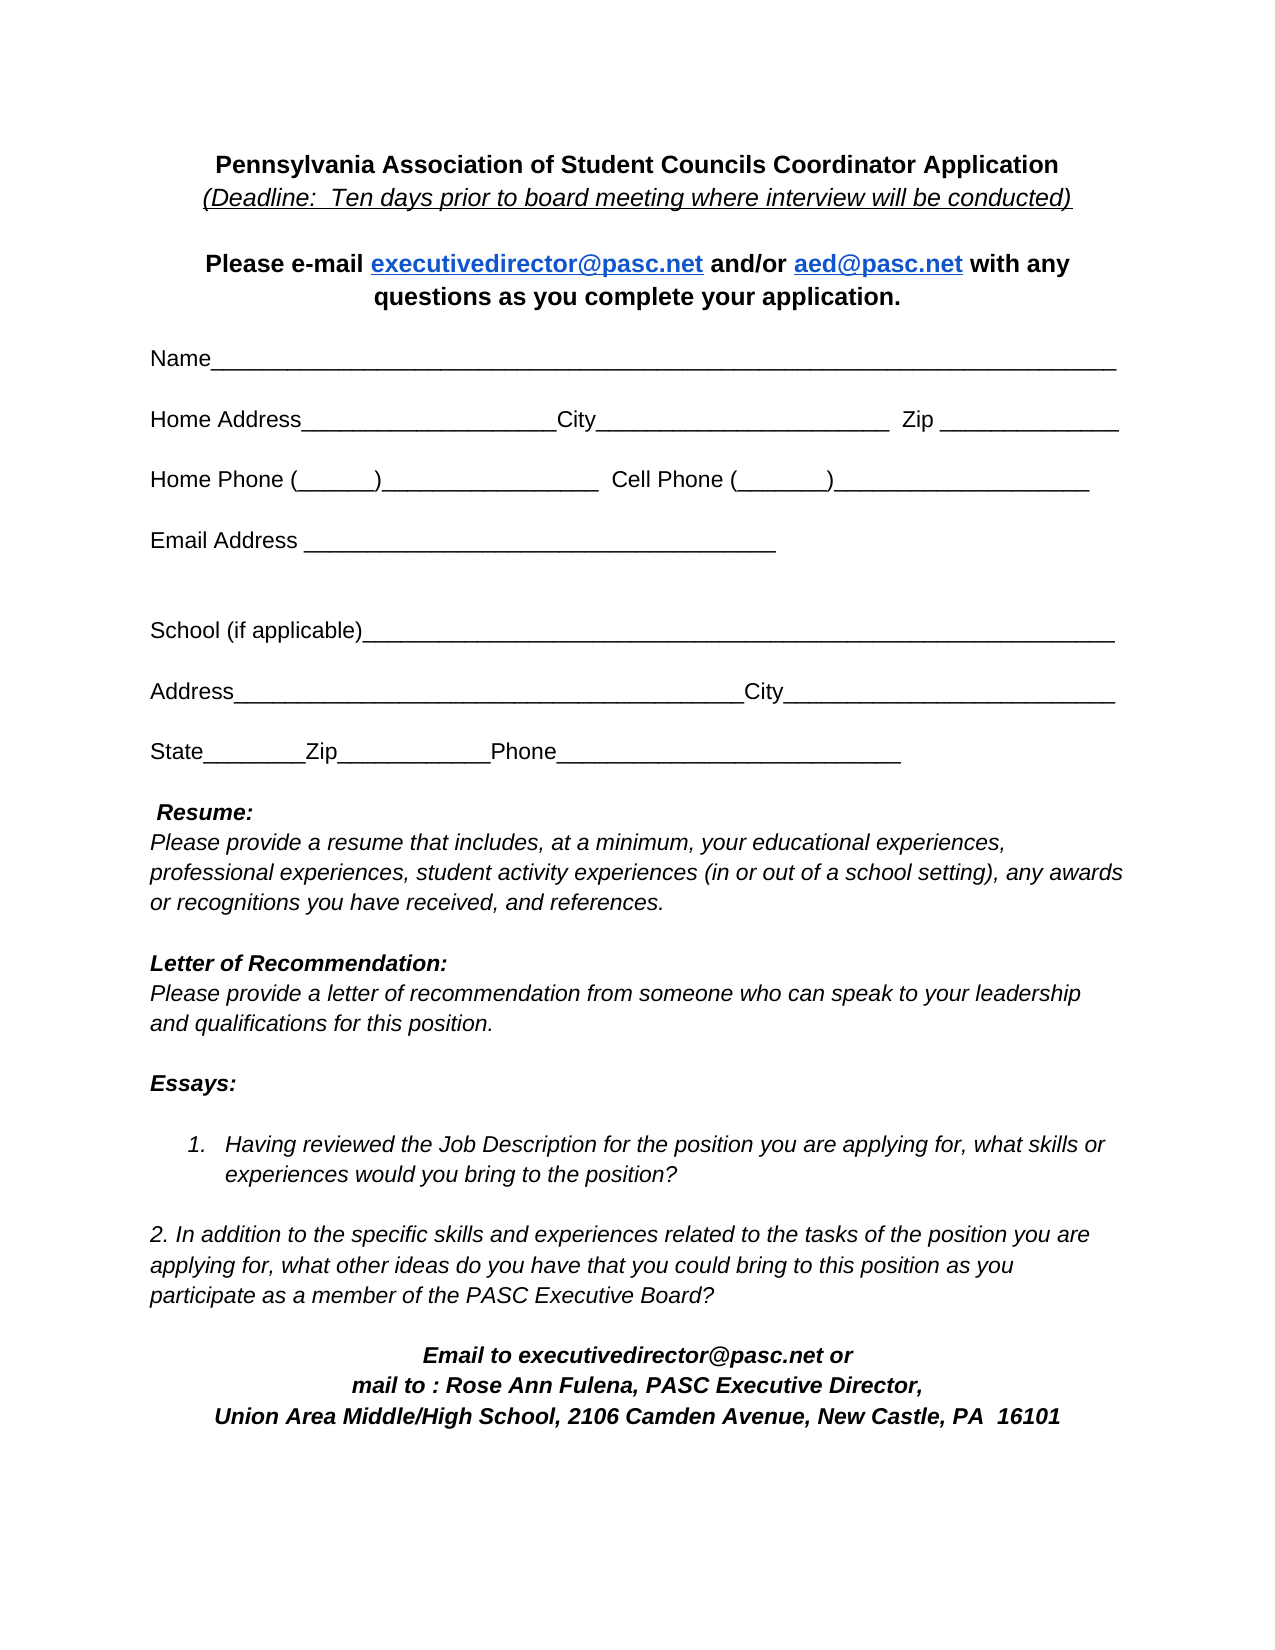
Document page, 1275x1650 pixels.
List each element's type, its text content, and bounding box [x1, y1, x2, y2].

text Essays: [150, 1070, 1125, 1097]
text (Deadline: Ten days prior to board meeting where interview will be conducted) [150, 183, 1125, 212]
text Address________________________________________City__________________________ [150, 678, 1125, 704]
text Resume: [150, 798, 1125, 825]
text Home Address____________________City_______________________ Zip ______________ [150, 406, 1125, 432]
text 2. In addition to the specific skills and experiences related to the tasks of the position you are applying for, what other ideas do you have that you could bring to this position as you participate as a member of the PASC Executive Board? [150, 1221, 1125, 1308]
text School (if applicable)___________________________________________________________ [150, 617, 1125, 643]
text Please provide a letter of recommendation from someone who can speak to your leadership and qualifications for this position. [150, 980, 1125, 1036]
text Letter of Recommendation: [150, 949, 1125, 976]
text Email to executivedirector@pasc.net or [150, 1342, 1125, 1368]
text Home Phone (______)_________________ Cell Phone (_______)____________________ [150, 466, 1125, 492]
text Pennsylvania Association of Student Councils Coordinator Application [150, 150, 1125, 179]
text mail to : Rose Ann Fulena, PASC Executive Director, [150, 1372, 1125, 1399]
text State________Zip____________Phone___________________________ [150, 738, 1125, 764]
text Name_______________________________________________________________________ [150, 345, 1125, 372]
text Union Area Middle/High School, 2106 Camden Avenue, New Castle, PA 16101 [150, 1403, 1125, 1429]
text Email Address _____________________________________ [150, 527, 1125, 553]
text Please provide a resume that includes, at a minimum, your educational experiences, professional experiences, student activity experiences (in or out of a school setting), any awards or recognitions you have received, and references. [150, 829, 1125, 915]
text Please e-mail executivedirector@pasc.net and/or aed@pasc.net with any questions as you complete your application. [150, 249, 1125, 311]
list Having reviewed the Job Description for the position you are applying for, what skills or experiences would you bring to the position? [187, 1131, 1125, 1187]
